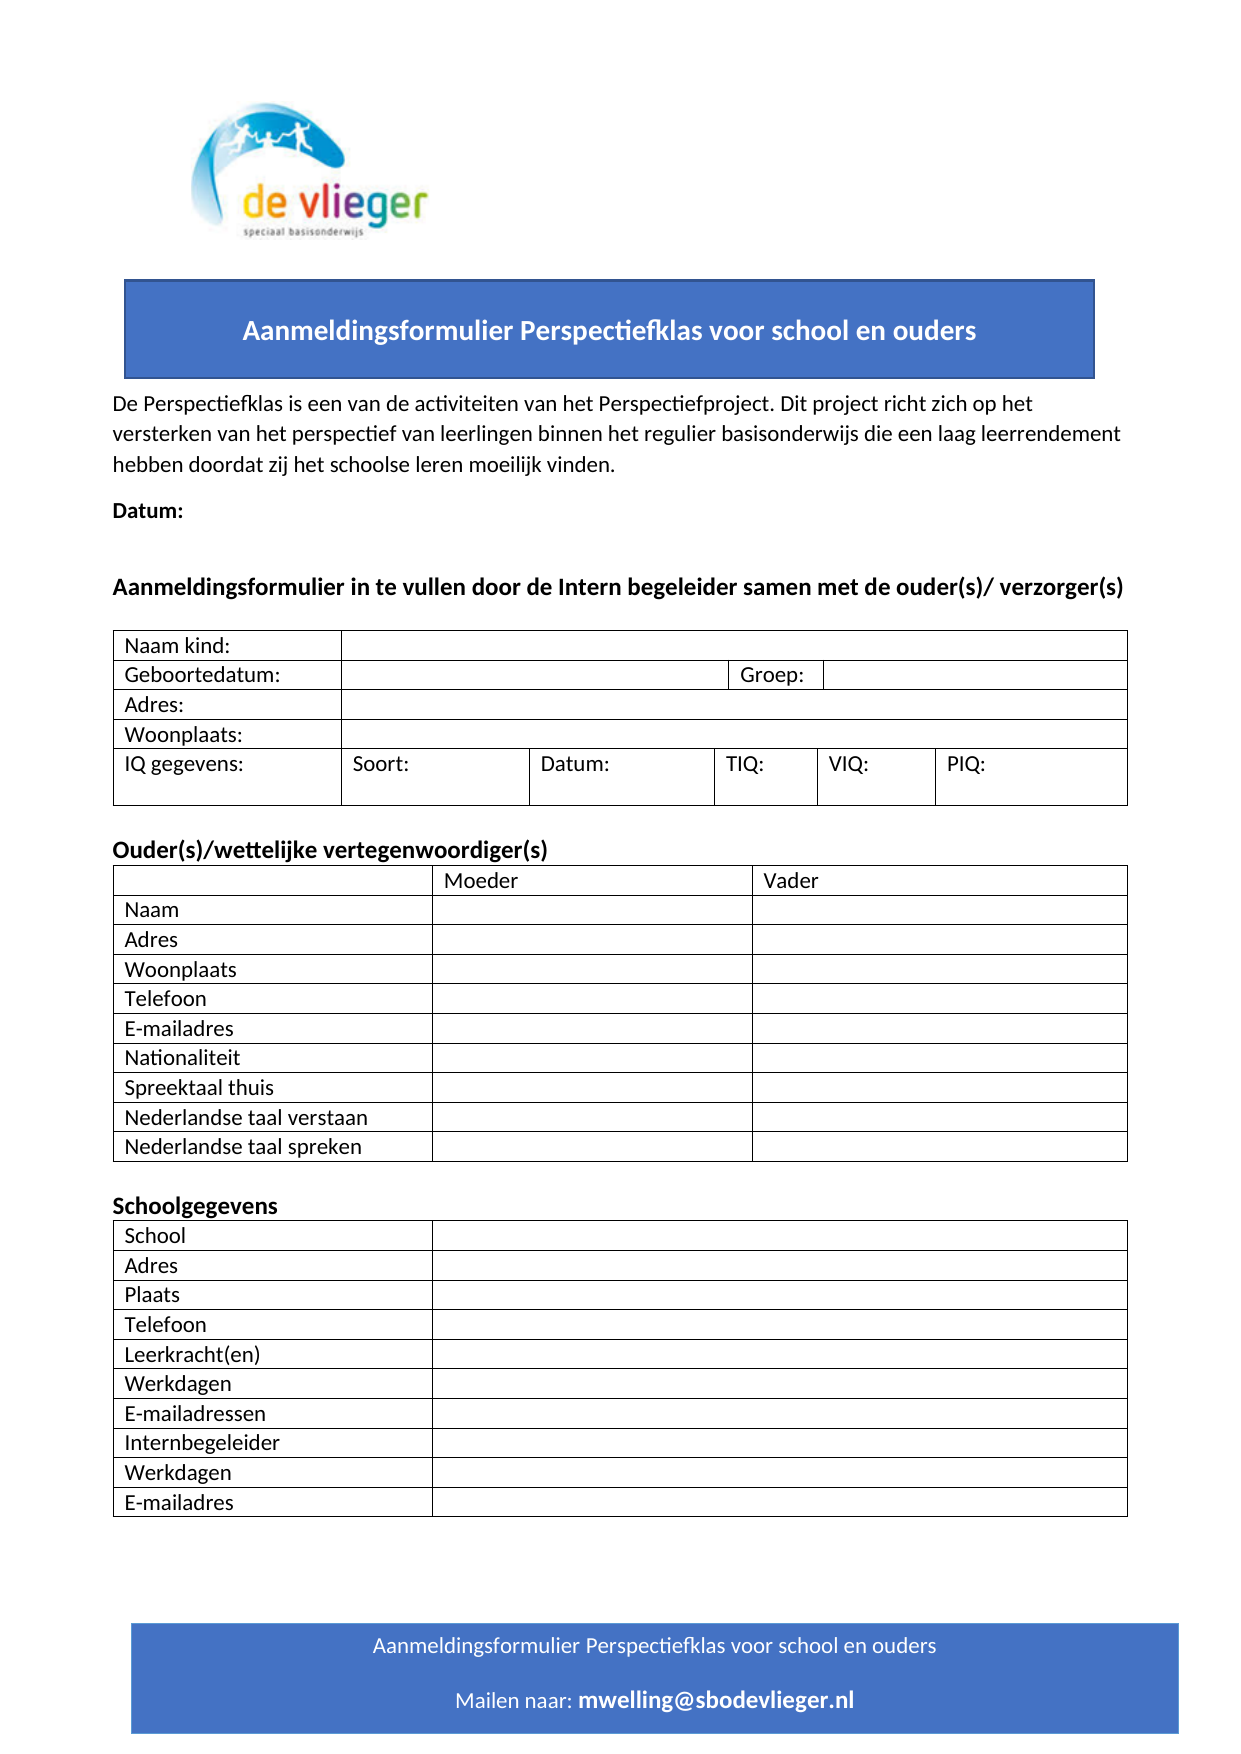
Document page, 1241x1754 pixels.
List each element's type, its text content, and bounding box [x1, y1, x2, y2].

table_cell [433, 955, 752, 983]
table_cell [753, 955, 1127, 983]
table_cell [433, 984, 752, 1013]
table_cell [753, 1073, 1127, 1102]
table_cell PIQ: [936, 749, 1127, 805]
table_header [342, 631, 1127, 659]
table_cell Nationaliteit [114, 1044, 432, 1072]
table_cell Telefoon [114, 984, 432, 1013]
table_cell E-mailadressen [114, 1399, 432, 1427]
table_header [433, 1221, 1127, 1250]
table_cell Groep: [729, 661, 823, 689]
table_cell [753, 1103, 1127, 1131]
table_cell [753, 1014, 1127, 1042]
table_cell Plaats [114, 1281, 432, 1309]
table_cell Geboortedatum: [114, 661, 341, 689]
table_cell Telefoon [114, 1310, 432, 1339]
text Datum: [112, 497, 1128, 524]
picture [190, 101, 430, 240]
table_cell [753, 925, 1127, 954]
table_cell [824, 661, 1127, 689]
table_cell Datum: [530, 749, 714, 805]
table_cell [753, 1132, 1127, 1161]
table_cell E-mailadres [114, 1488, 432, 1516]
table_cell [433, 1251, 1127, 1279]
table_cell Nederlandse taal spreken [114, 1132, 432, 1161]
table_cell TIQ: [715, 749, 817, 805]
table_cell [433, 1281, 1127, 1309]
table_cell Internbegeleider [114, 1429, 432, 1457]
table_cell [433, 1340, 1127, 1368]
table_cell Soort: [342, 749, 529, 805]
table_cell VIQ: [818, 749, 935, 805]
text Schoolgegevens [112, 1190, 1128, 1220]
table_cell [433, 1369, 1127, 1398]
table_cell [342, 690, 1127, 719]
table_cell [433, 1073, 752, 1102]
table_cell [433, 1132, 752, 1161]
table_cell Woonplaats: [114, 720, 341, 748]
table_cell [433, 896, 752, 924]
table_cell [433, 1488, 1127, 1516]
table_cell [753, 1044, 1127, 1072]
table_cell [433, 1014, 752, 1042]
table_cell [433, 1429, 1127, 1457]
table_cell Adres [114, 925, 432, 954]
table_cell IQ gegevens: [114, 749, 341, 805]
text Aanmeldingsformulier in te vullen door de Intern begeleider samen met de ouder(s)/ verzorger(s) [112, 571, 1128, 602]
table_cell [433, 1310, 1127, 1339]
table_cell Nederlandse taal verstaan [114, 1103, 432, 1131]
table_cell [433, 1044, 752, 1072]
table_cell Leerkracht(en) [114, 1340, 432, 1368]
table_cell Adres [114, 1251, 432, 1279]
table_header [114, 866, 432, 894]
table_cell Werkdagen [114, 1458, 432, 1487]
table_header Naam kind: [114, 631, 341, 659]
table_cell [753, 896, 1127, 924]
table_cell E-mailadres [114, 1014, 432, 1042]
table_cell Woonplaats [114, 955, 432, 983]
text De Perspectiefklas is een van de activiteiten van het Perspectiefproject. Dit project richt zich op het versterken van het perspectief van leerlingen binnen het regulier basisonderwijs die een laag leerrendement hebben doordat zij het schoolse leren moeilijk vinden. [112, 389, 1128, 478]
table_header Vader [753, 866, 1127, 894]
table_cell [342, 661, 728, 689]
table_cell [753, 984, 1127, 1013]
table_cell Spreektaal thuis [114, 1073, 432, 1102]
table_cell [433, 1399, 1127, 1427]
table_cell Adres: [114, 690, 341, 719]
table_header School [114, 1221, 432, 1250]
text Ouder(s)/wettelijke vertegenwoordiger(s) [112, 834, 1128, 865]
table_cell Werkdagen [114, 1369, 432, 1398]
table_cell [433, 1103, 752, 1131]
table_header Moeder [433, 866, 752, 894]
table_cell Naam [114, 896, 432, 924]
table_cell [342, 720, 1127, 748]
table_cell [433, 925, 752, 954]
table_cell [433, 1458, 1127, 1487]
